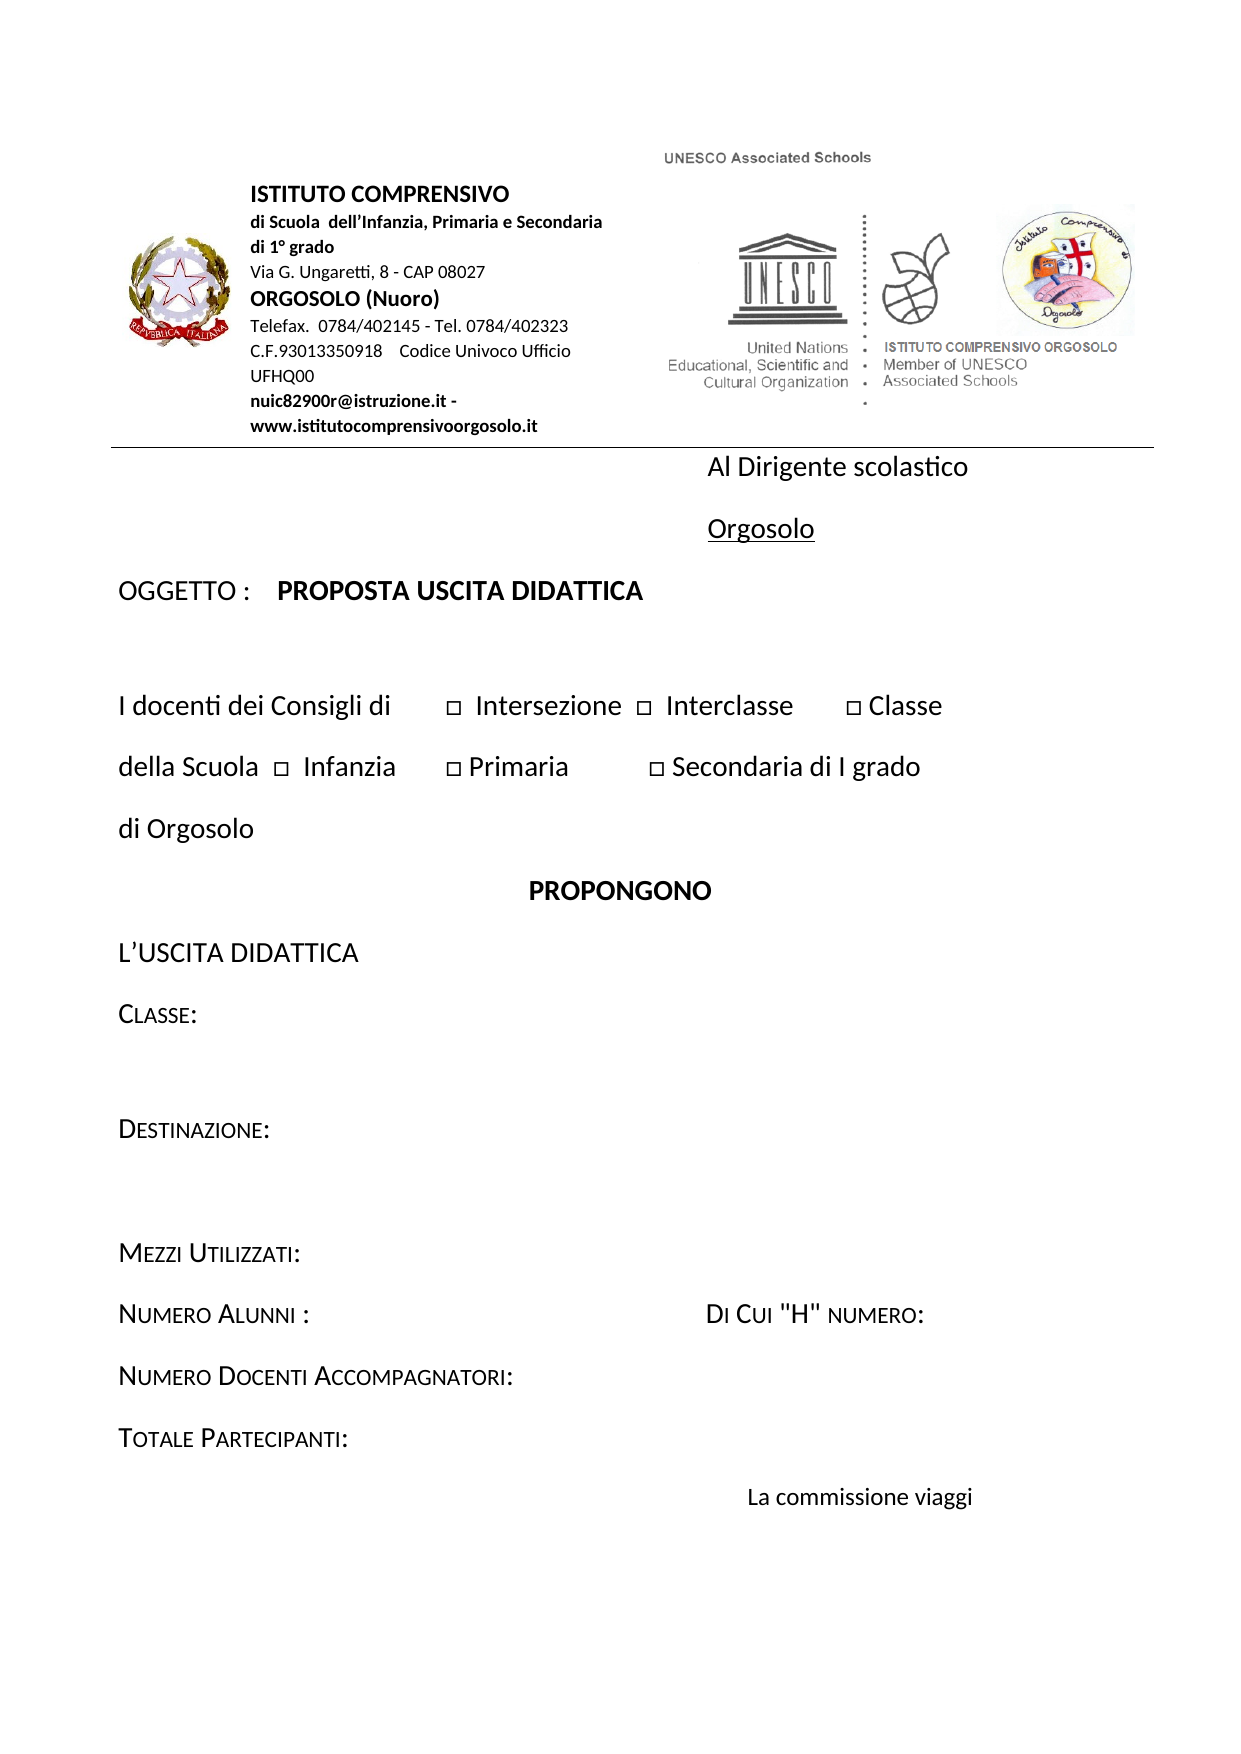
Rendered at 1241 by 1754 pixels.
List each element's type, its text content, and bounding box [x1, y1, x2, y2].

table_header ISTITUTO COMPRENSIVO di Scuola dell’Infanzia, Primaria e Secondaria di 1° grado Via G. Ungaretti, 8 - CAP 08027 ORGOSOLO (Nuoro) Telefax. 0784/402145 - Tel. 0784/402323 C.F.93013350918 Codice Univoco Ufficio UFHQ00 nuic82900r@istruzione.it - www.istitutocomprensivoorgosolo.it [243, 148, 623, 447]
table_header [111, 148, 243, 447]
text Numero Docenti Accompagnatori: [118, 1357, 1122, 1393]
text di Orgosolo [118, 810, 1122, 846]
text Totale Partecipanti: [118, 1419, 1122, 1455]
text Destinazione: [118, 1110, 1122, 1146]
text Classe: [118, 996, 1122, 1031]
text L’USCITA DIDATTICA [118, 934, 1122, 969]
picture [643, 147, 1146, 423]
text Mezzi Utilizzati: [118, 1234, 1122, 1269]
text della Scuola □ Infanzia □ Primaria □ Secondaria di I grado [118, 748, 1122, 784]
text Al Dirigente scolastico [118, 448, 1122, 484]
picture [122, 233, 232, 348]
table_header [623, 148, 1154, 447]
text Numero Alunni : Di Cui "H" numero: [118, 1296, 1122, 1331]
text Orgosolo [118, 510, 1122, 546]
text PROPONGONO [118, 872, 1122, 908]
text I docenti dei Consigli di □ Intersezione □ Interclasse □ Classe [118, 687, 1122, 722]
text OGGETTO : PROPOSTA USCITA DIDATTICA [118, 572, 1122, 607]
text La commissione viaggi [118, 1481, 1122, 1511]
